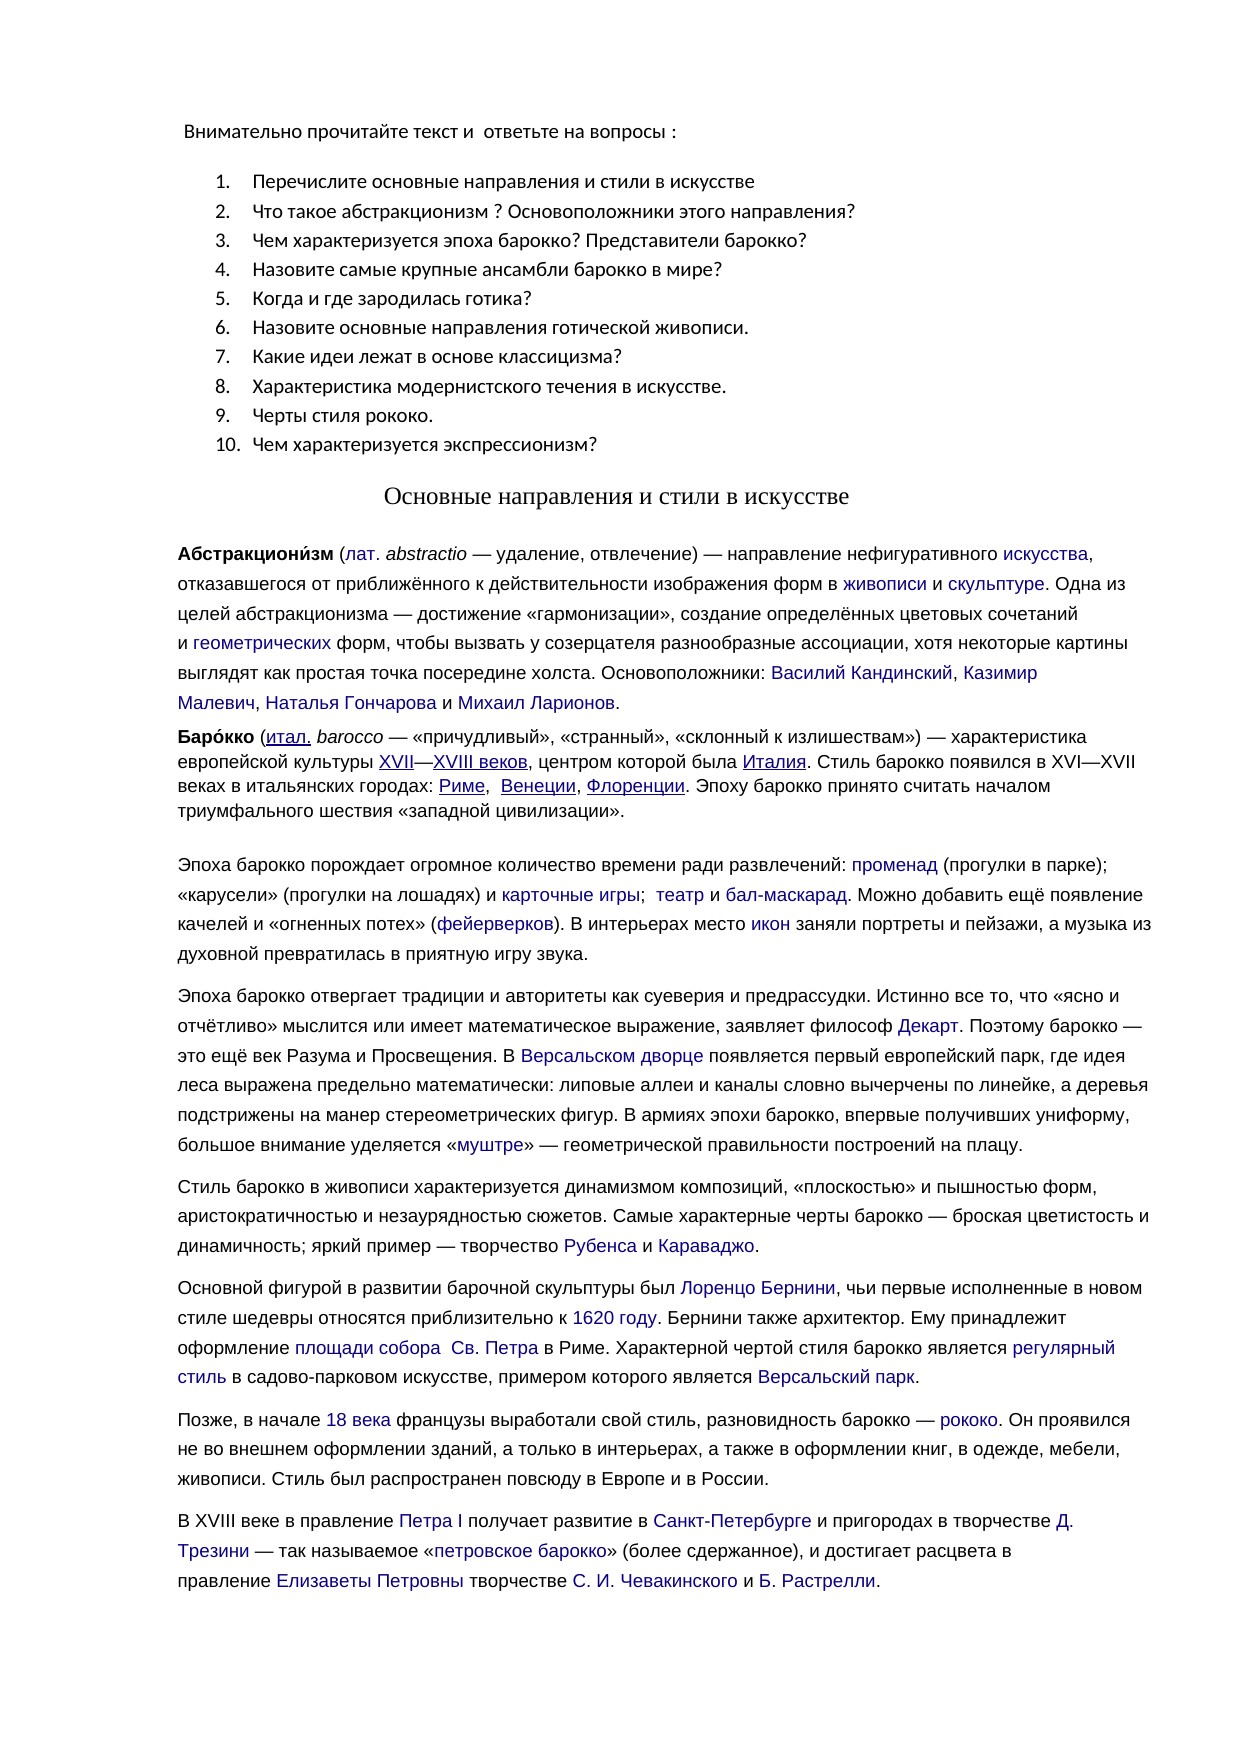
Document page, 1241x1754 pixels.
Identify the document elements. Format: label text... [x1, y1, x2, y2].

list Чем характеризуется экспрессионизм? [215, 431, 1152, 457]
text Позже, в начале 18 века французы выработали свой стиль, разновидность барокко — рококо. Он проявился не во внешнем оформлении зданий, а только в интерьерах, а также в оформлении книг, в одежде, мебели, живописи. Стиль был распространен повсюду в Европе и в России. [177, 1400, 1152, 1489]
list Характеристика модернистского течения в искусстве. [215, 373, 1152, 398]
list Черты стиля рококо. [215, 402, 1152, 427]
list Перечислите основные направления и стили в искусстве [215, 169, 1152, 194]
list Чем характеризуется эпоха барокко? Представители барокко? [215, 227, 1152, 252]
list Назовите основные направления готической живописи. [215, 314, 1152, 340]
text Эпоха барокко отвергает традиции и авторитеты как суеверия и предрассудки. Истинно все то, что «ясно и отчётливо» мыслится или имеет математическое выражение, заявляет философ Декарт. Поэтому барокко — это ещё век Разума и Просвещения. В Версальском дворце появляется первый европейский парк, где идея леса выражена предельно математически: липовые аллеи и каналы словно вычерчены по линейке, а деревья подстрижены на манер стереометрических фигур. В армиях эпохи барокко, впервые получивших униформу, большое внимание уделяется «муштре» — геометрической правильности построений на плацу. [177, 977, 1152, 1155]
text Эпоха барокко порождает огромное количество времени ради развлечений: променад (прогулки в парке); «карусели» (прогулки на лошадях) и карточные игры; театр и бал-маскарад. Можно добавить ещё появление качелей и «огненных потех» (фейерверков). В интерьерах место икон заняли портреты и пейзажи, а музыка из духовной превратилась в приятную игру звука. [177, 846, 1152, 964]
list Какие идеи лежат в основе классицизма? [215, 344, 1152, 369]
text Абстракциони́зм (лат. abstractio — удаление, отвлечение) — направление нефигуративного искусства, отказавшегося от приближённого к действительности изображения форм в живописи и скульптуре. Одна из целей абстракционизма — достижение «гармонизации», создание определённых цветовых сочетаний и геометрических форм, чтобы вызвать у созерцателя разнообразные ассоциации, хотя некоторые картины выглядят как простая точка посередине холста. Основоположники: Василий Кандинский, Казимир Малевич, Наталья Гончарова и Михаил Ларионов. [177, 535, 1152, 713]
text Баро́кко (итал. barocco — «причудливый», «странный», «склонный к излишествам») — характеристика европейской культуры XVII—XVIII веков, центром которой была Италия. Стиль барокко появился в XVI—XVII веках в итальянских городах: Риме, Венеции, Флоренции. Эпоху барокко принято считать началом триумфального шествия «западной цивилизации». [177, 726, 1152, 822]
list Когда и где зародилась готика? [215, 285, 1152, 311]
list Назовите самые крупные ансамбли барокко в мире? [215, 256, 1152, 282]
list Что такое абстракционизм ? Основоположники этого направления? [215, 198, 1152, 223]
text Внимательно прочитайте текст и ответьте на вопросы : [177, 118, 1152, 143]
text Стиль барокко в живописи характеризуется динамизмом композиций, «плоскостью» и пышностью форм, аристократичностью и незаурядностью сюжетов. Самые характерные черты барокко — броская цветистость и динамичность; яркий пример — творчество Рубенса и Караваджо. [177, 1167, 1152, 1257]
text Основные направления и стили в искусстве [177, 481, 1152, 510]
text Основной фигурой в развитии барочной скульптуры был Лоренцо Бернини, чьи первые исполненные в новом стиле шедевры относятся приблизительно к 1620 году. Бернини также архитектор. Ему принадлежит оформление площади собора Св. Петра в Риме. Характерной чертой стиля барокко является регулярный стиль в садово-парковом искусстве, примером которого является Версальский парк. [177, 1269, 1152, 1388]
text В XVIII веке в правление Петра I получает развитие в Санкт-Петербурге и пригородах в творчестве Д. Трезини — так называемое «петровское барокко» (более сдержанное), и достигает расцвета в правление Елизаветы Петровны творчестве С. И. Чевакинского и Б. Растрелли. [177, 1502, 1152, 1591]
